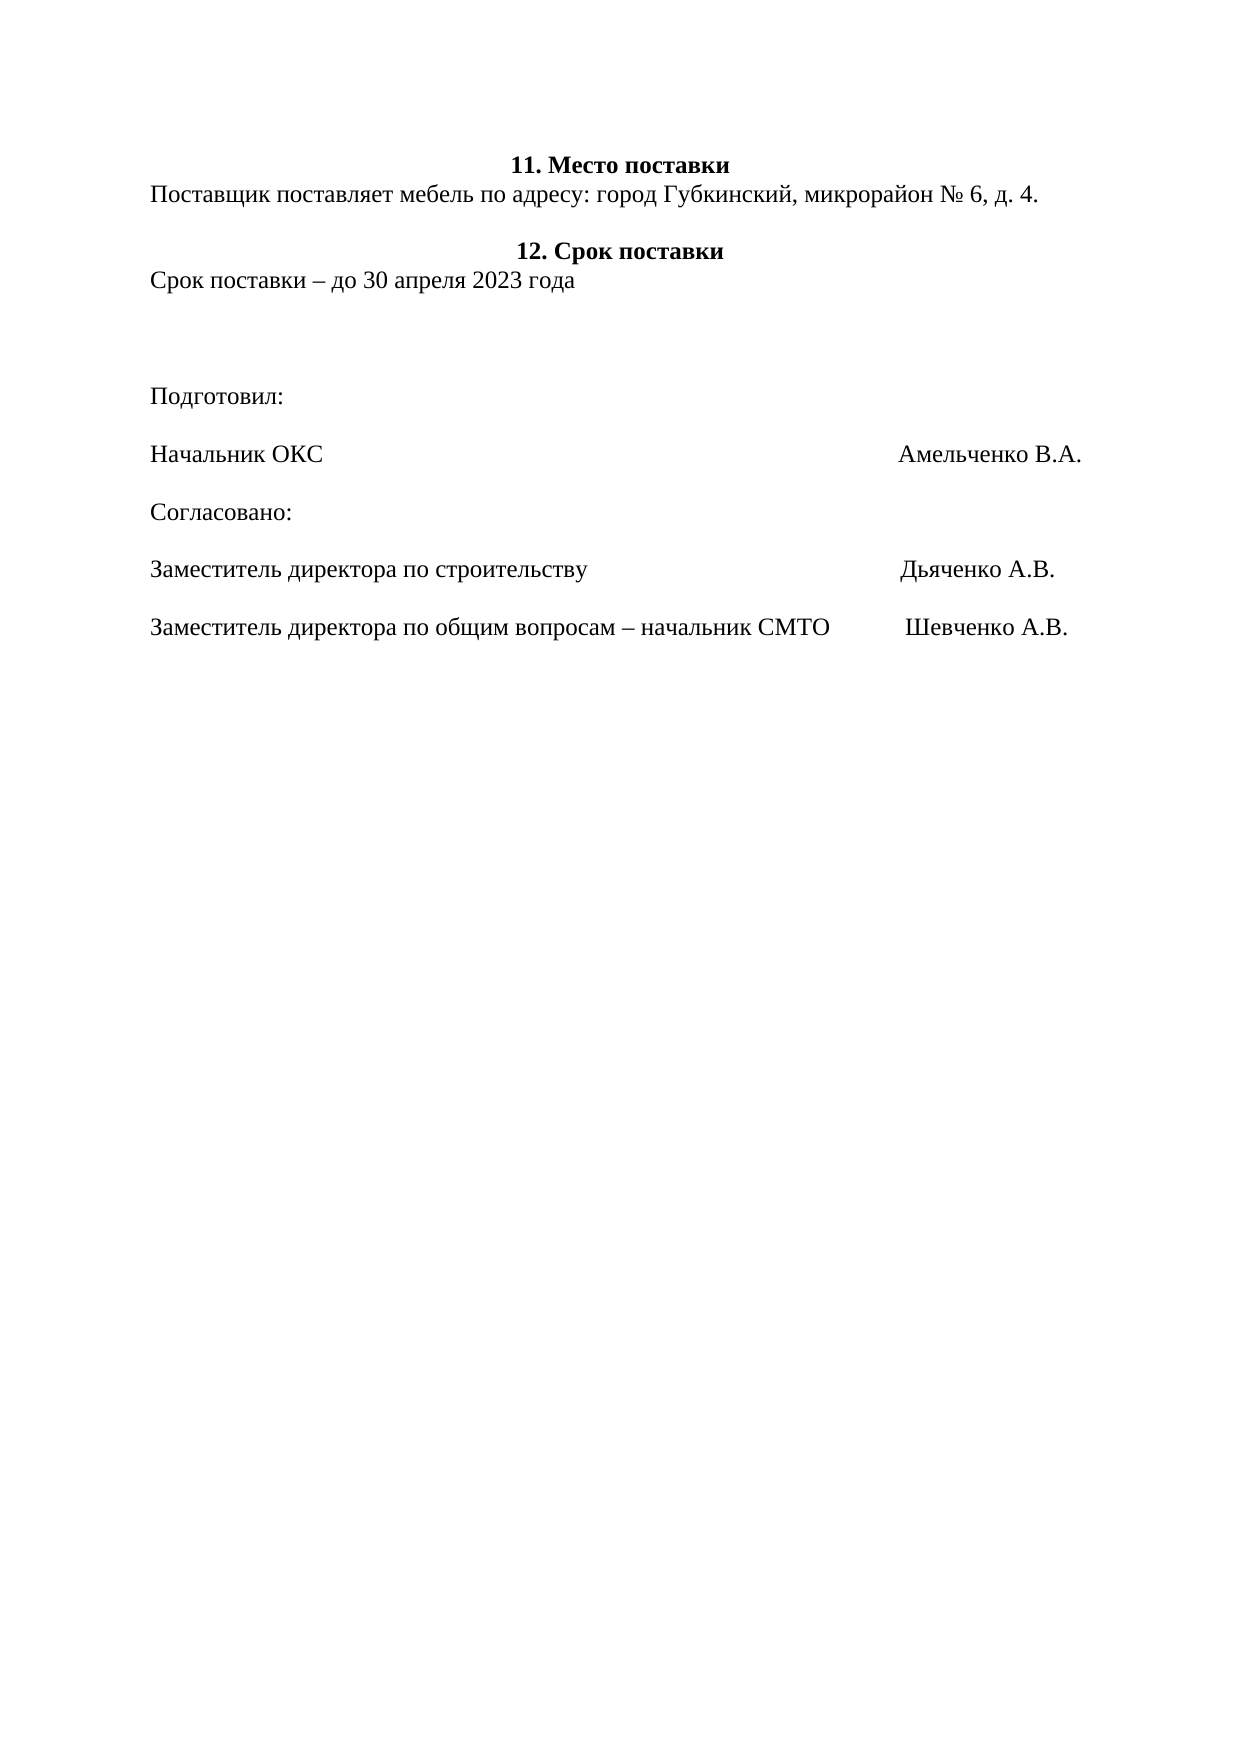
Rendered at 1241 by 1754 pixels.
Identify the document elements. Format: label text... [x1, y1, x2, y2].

text 12. Срок поставки [150, 236, 1090, 265]
text Подготовил: [150, 381, 1090, 409]
text Согласовано: [150, 497, 1090, 525]
text Срок поставки – до 30 апреля 2023 года [150, 265, 1090, 294]
text Заместитель директора по строительству Дьяченко А.В. [150, 554, 1090, 583]
text Заместитель директора по общим вопросам – начальник СМТО Шевченко А.В. [150, 612, 1090, 641]
text Начальник ОКС Амельченко В.А. [150, 439, 1090, 467]
text Поставщик поставляет мебель по адресу: город Губкинский, микрорайон № 6, д. 4. [150, 179, 1090, 207]
text 11. Место поставки [150, 150, 1090, 179]
